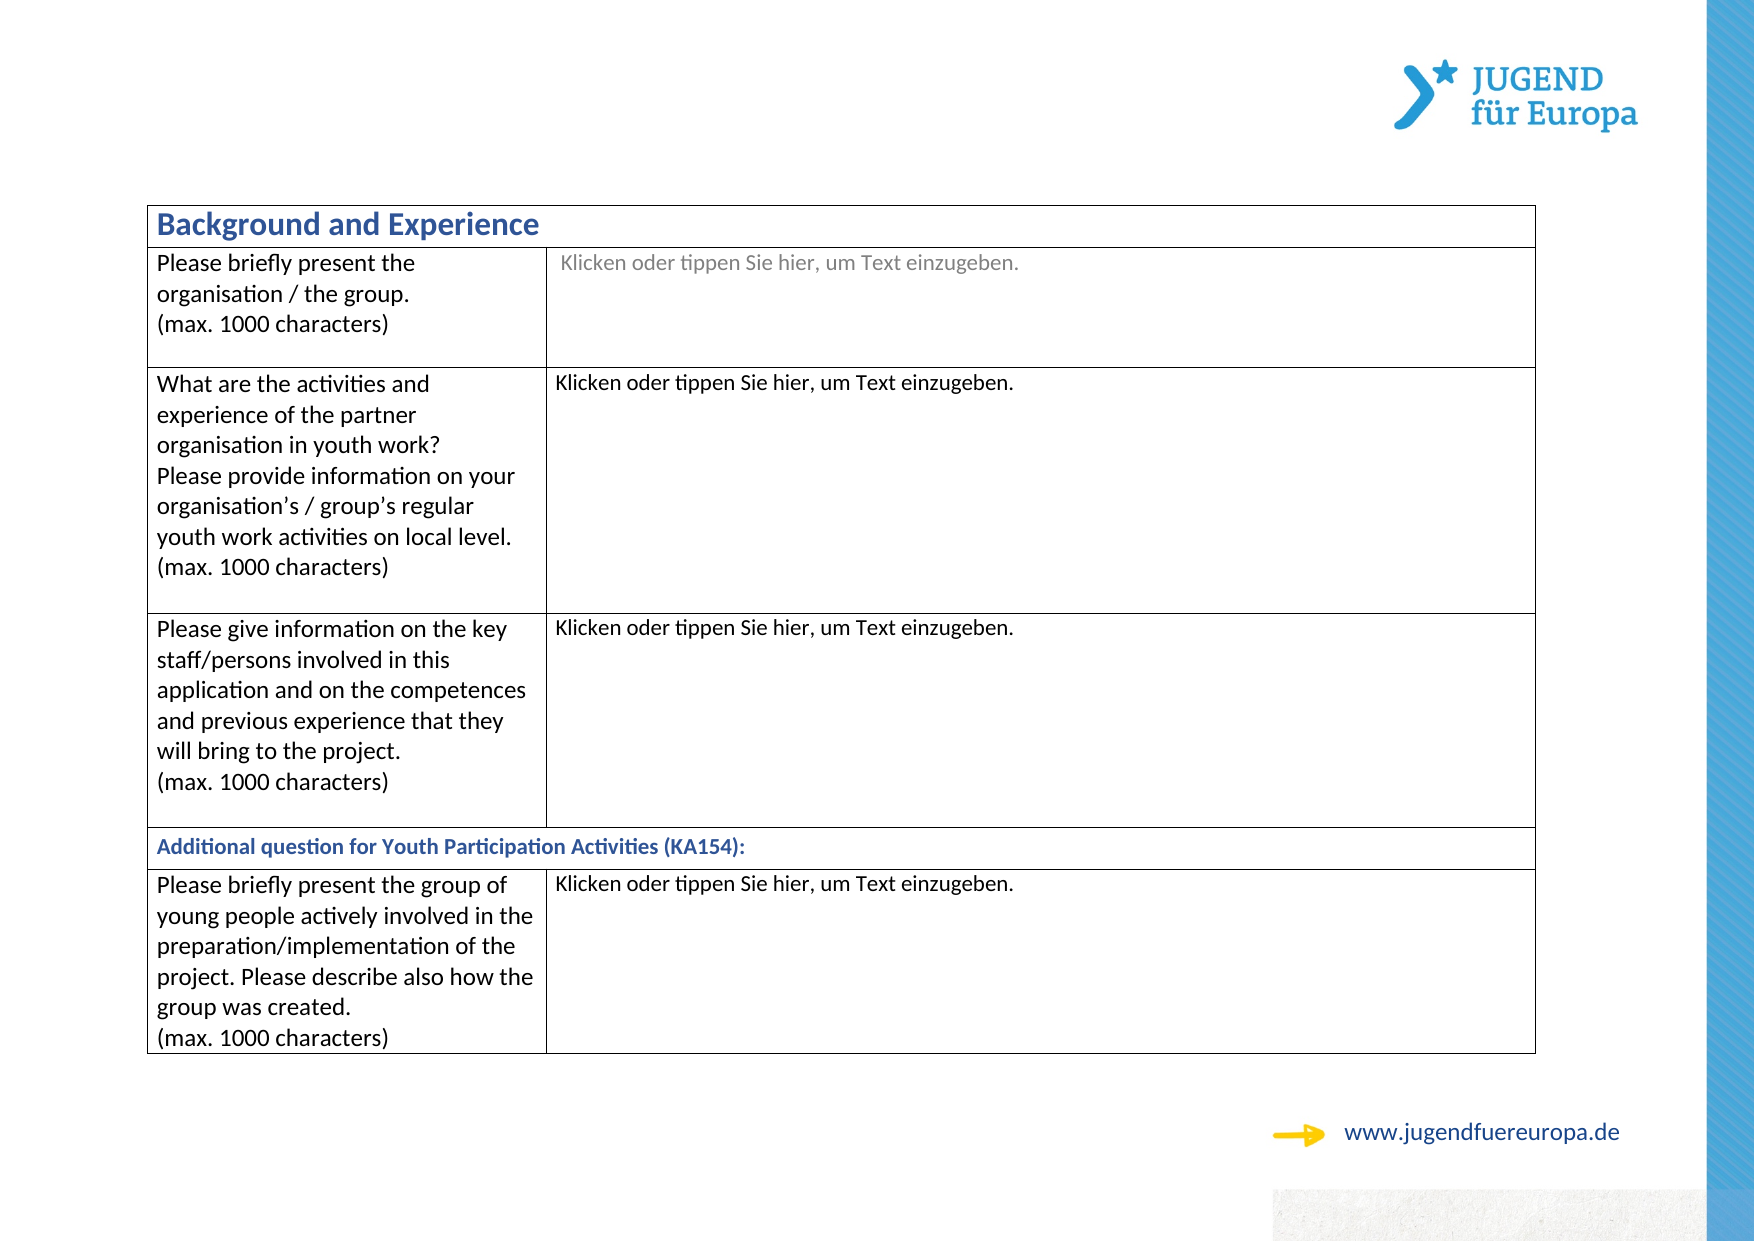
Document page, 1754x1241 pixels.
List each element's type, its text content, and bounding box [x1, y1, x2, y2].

table_cell Please give information on the key staff/persons involved in this application and on the competences and previous experience that they will bring to the project. (max. 1000 characters) [148, 614, 546, 827]
table_header Background and Experience [148, 206, 1535, 247]
table_cell Additional question for Youth Participation Activities (KA154): [148, 828, 1535, 868]
table_cell Please briefly present the group of young people actively involved in the preparation/implementation of the project. Please describe also how the group was created. (max. 1000 characters) [148, 870, 546, 1053]
table_cell Please briefly present the organisation / the group. (max. 1000 characters) [148, 248, 546, 367]
table_cell What are the activities and experience of the partner organisation in youth work? Please provide information on your organisation’s / group’s regular youth work activities on local level. (max. 1000 characters) [148, 368, 546, 612]
table_cell [547, 248, 1535, 367]
picture [2, 0, 1754, 1241]
